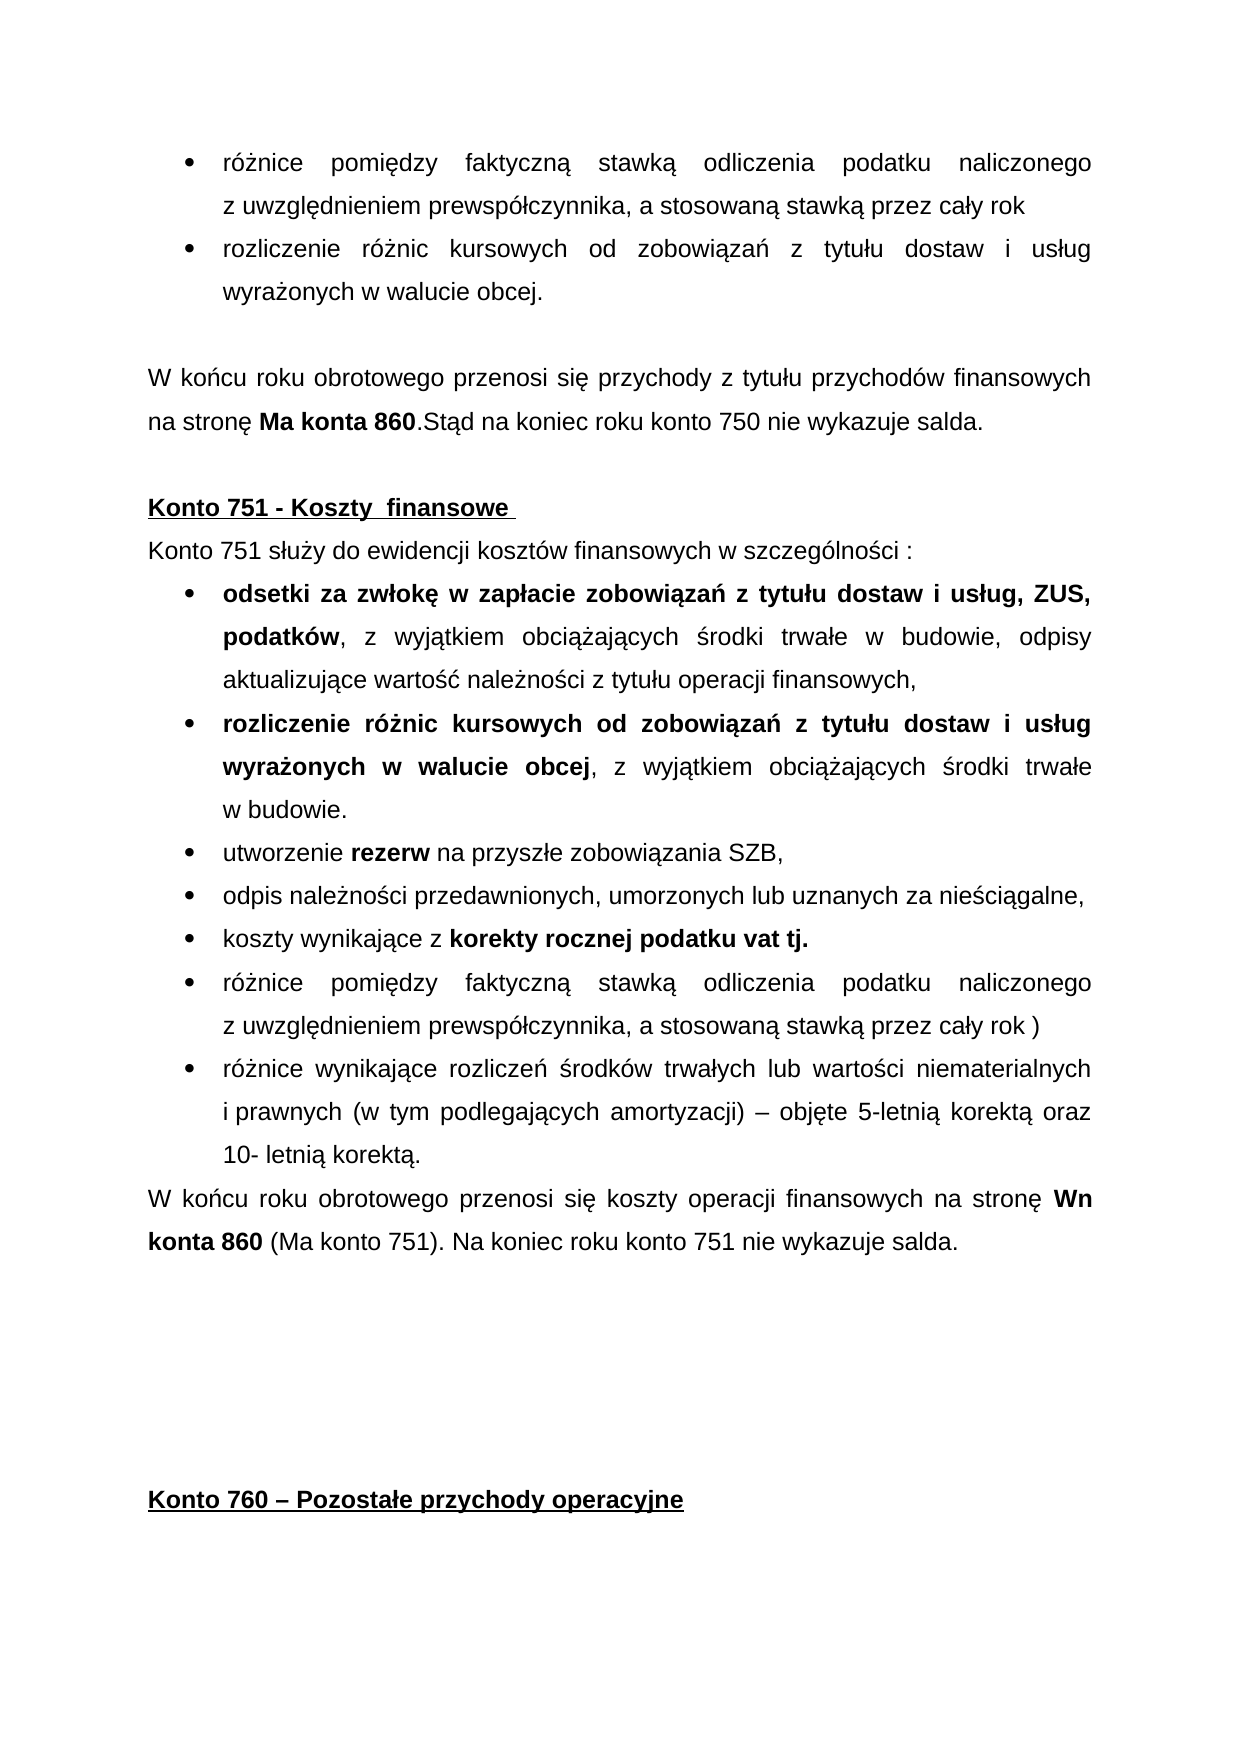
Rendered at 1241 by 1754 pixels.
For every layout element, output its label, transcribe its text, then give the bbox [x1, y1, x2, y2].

text Konto 751 służy do ewidencji kosztów finansowych w szczególności : [148, 536, 1093, 565]
list rozliczenie różnic kursowych od zobowiązań z tytułu dostaw i usług wyrażonych w walucie obcej. [185, 234, 1093, 306]
text Konto 751 - Koszty finansowe [148, 493, 1093, 522]
text W końcu roku obrotowego przenosi się koszty operacji finansowych na stronę Wn konta 860 (Ma konto 751). Na koniec roku konto 751 nie wykazuje salda. [148, 1183, 1093, 1255]
list rozliczenie różnic kursowych od zobowiązań z tytułu dostaw i usług wyrażonych w walucie obcej, z wyjątkiem obciążających środki trwałe w budowie. [185, 708, 1093, 824]
text W końcu roku obrotowego przenosi się przychody z tytułu przychodów finansowych na stronę Ma konta 860.Stąd na koniec roku konto 750 nie wykazuje salda. [148, 363, 1093, 435]
list odsetki za zwłokę w zapłacie zobowiązań z tytułu dostaw i usług, ZUS, podatków, z wyjątkiem obciążających środki trwałe w budowie, odpisy aktualizujące wartość należności z tytułu operacji finansowych, [185, 579, 1093, 694]
list odpis należności przedawnionych, umorzonych lub uznanych za nieściągalne, [185, 881, 1093, 910]
text Konto 760 – Pozostałe przychody operacyjne [148, 1485, 1093, 1514]
list różnice pomiędzy faktyczną stawką odliczenia podatku naliczonego z uwzględnieniem prewspółczynnika, a stosowaną stawką przez cały rok [185, 148, 1093, 219]
list koszty wynikające z korekty rocznej podatku vat tj. [185, 924, 1093, 953]
list utworzenie rezerw na przyszłe zobowiązania SZB, [185, 838, 1093, 867]
list różnice pomiędzy faktyczną stawką odliczenia podatku naliczonego z uwzględnieniem prewspółczynnika, a stosowaną stawką przez cały rok ) [185, 968, 1093, 1040]
list różnice wynikające rozliczeń środków trwałych lub wartości niematerialnych i prawnych (w tym podlegających amortyzacji) – objęte 5-letnią korektą oraz 10- letnią korektą. [185, 1054, 1093, 1169]
